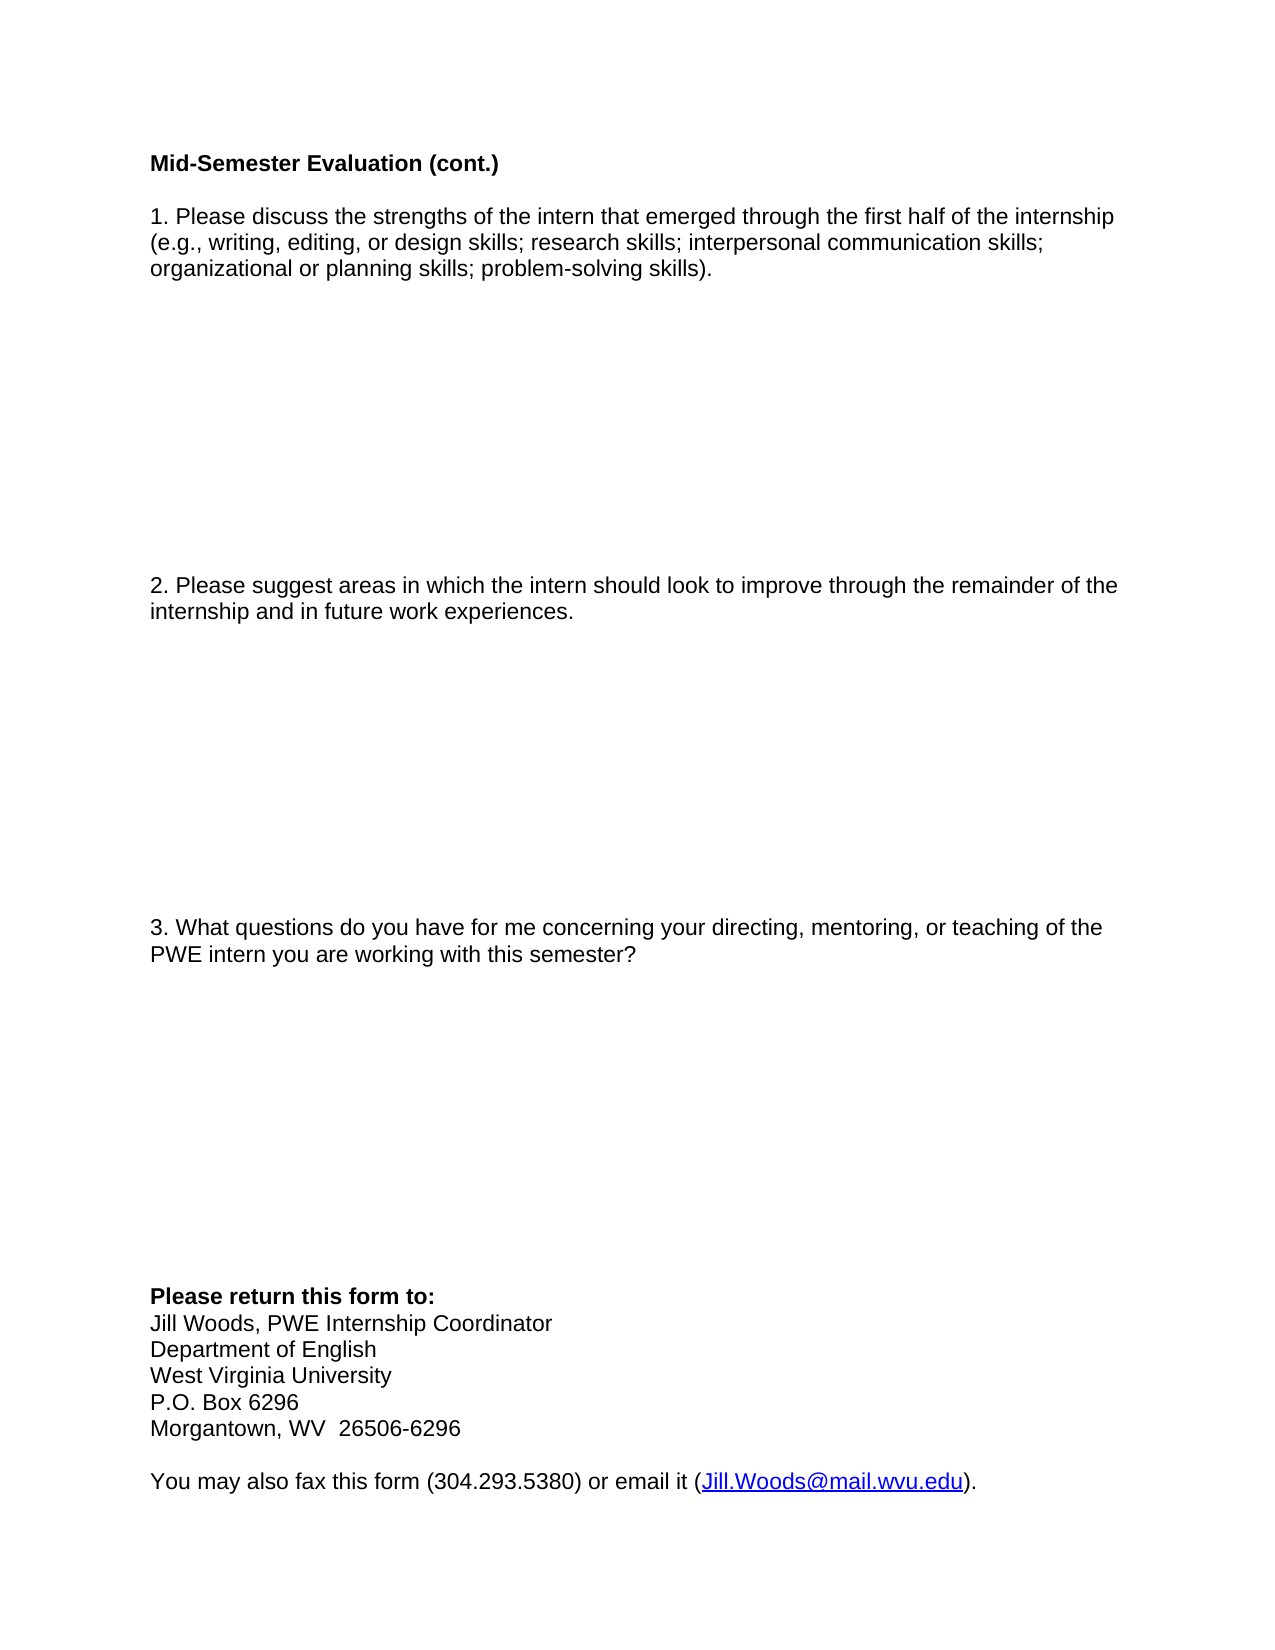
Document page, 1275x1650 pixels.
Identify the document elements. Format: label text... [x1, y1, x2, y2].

text 2. Please suggest areas in which the intern should look to improve through the remainder of the internship and in future work experiences. [150, 572, 1125, 624]
text Please return this form to: [150, 1283, 1125, 1309]
text West Virginia University [150, 1362, 1125, 1389]
text Mid-Semester Evaluation (cont.) [150, 150, 1125, 176]
text You may also fax this form (304.293.5380) or email it (Jill.Woods@mail.wvu.edu). [150, 1468, 1125, 1494]
text Morgantown, WV 26506-6296 [150, 1415, 1125, 1441]
text 3. What questions do you have for me concerning your directing, mentoring, or teaching of the PWE intern you are working with this semester? [150, 914, 1125, 967]
text Jill Woods, PWE Internship Coordinator [150, 1309, 1125, 1336]
text P.O. Box 6296 [150, 1389, 1125, 1415]
text 1. Please discuss the strengths of the intern that emerged through the first half of the internship (e.g., writing, editing, or design skills; research skills; interpersonal communication skills; organizational or planning skills; problem-solving skills). [150, 203, 1125, 282]
text Department of English [150, 1336, 1125, 1362]
